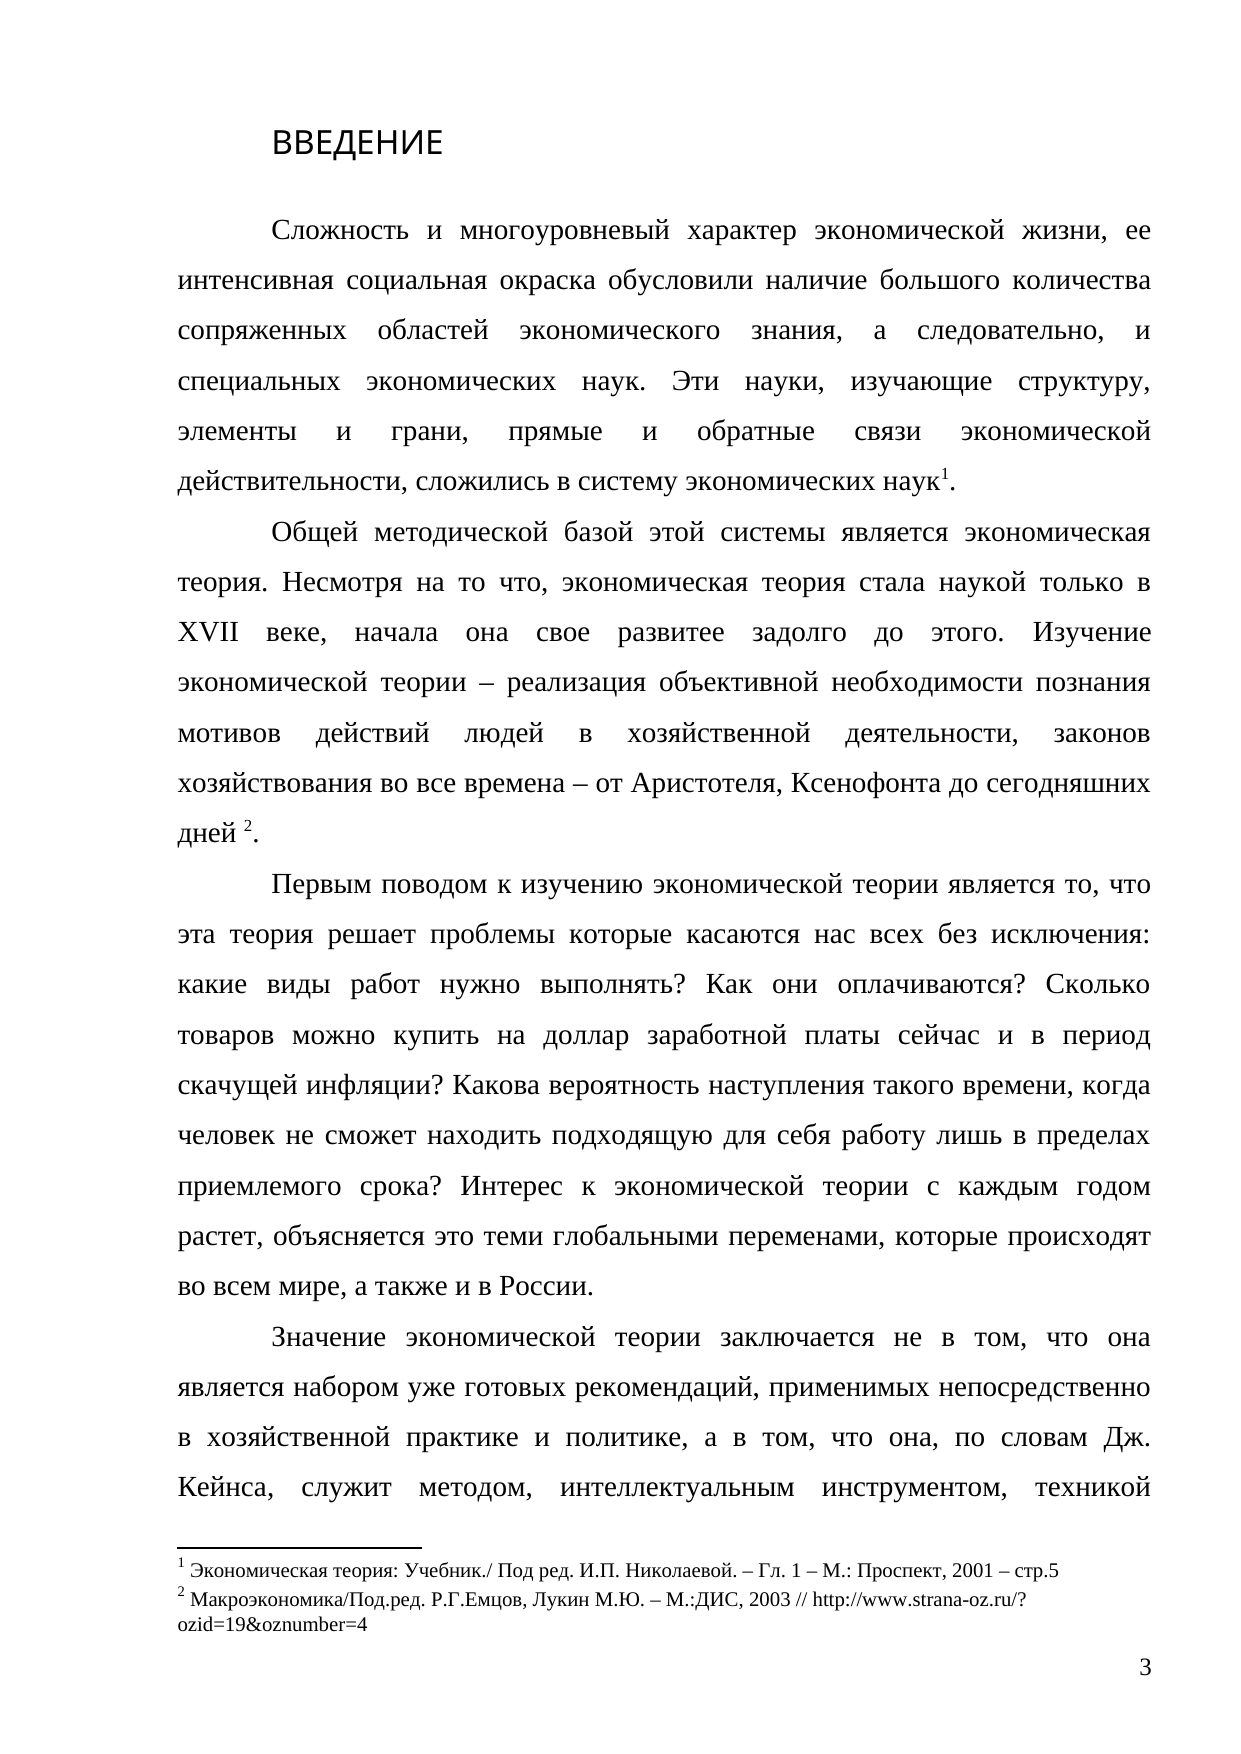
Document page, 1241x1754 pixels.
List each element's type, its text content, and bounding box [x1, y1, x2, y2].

text Общей методической базой этой системы является экономическая теория. Несмотря на то что, экономическая теория стала наукой только в XVII веке, начала она свое развитее задолго до этого. Изучение экономической теории – реализация объективной необходимости познания мотивов действий людей в хозяйственной деятельности, законов хозяйствования во все времена – от Аристотеля, Ксенофонта до сегодняшних дней . [177, 514, 1152, 849]
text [177, 1319, 1152, 1503]
text Первым поводом к изучению экономической теории является то, что эта теория решает проблемы которые касаются нас всех без исключения: какие виды работ нужно выполнять? Как они оплачиваются? Сколько товаров можно купить на доллар заработной платы сейчас и в период скачущей инфляции? Какова вероятность наступления такого времени, когда человек не сможет находить подходящую для себя работу лишь в пределах приемлемого срока? Интерес к экономической теории с каждым годом растет, объясняется это теми глобальными переменами, которые происходят во всем мире, а также и в России. [177, 866, 1152, 1302]
subtitle ВВЕДЕНИЕ [177, 119, 1152, 164]
text Сложность и многоуровневый характер экономической жизни, ее интенсивная социальная окраска обусловили наличие большого количества сопряженных областей экономического знания, а следовательно, и специальных экономических наук. Эти науки, изучающие структуру, элементы и грани, прямые и обратные связи экономической действительности, сложились в систему экономических наук. [177, 212, 1152, 497]
